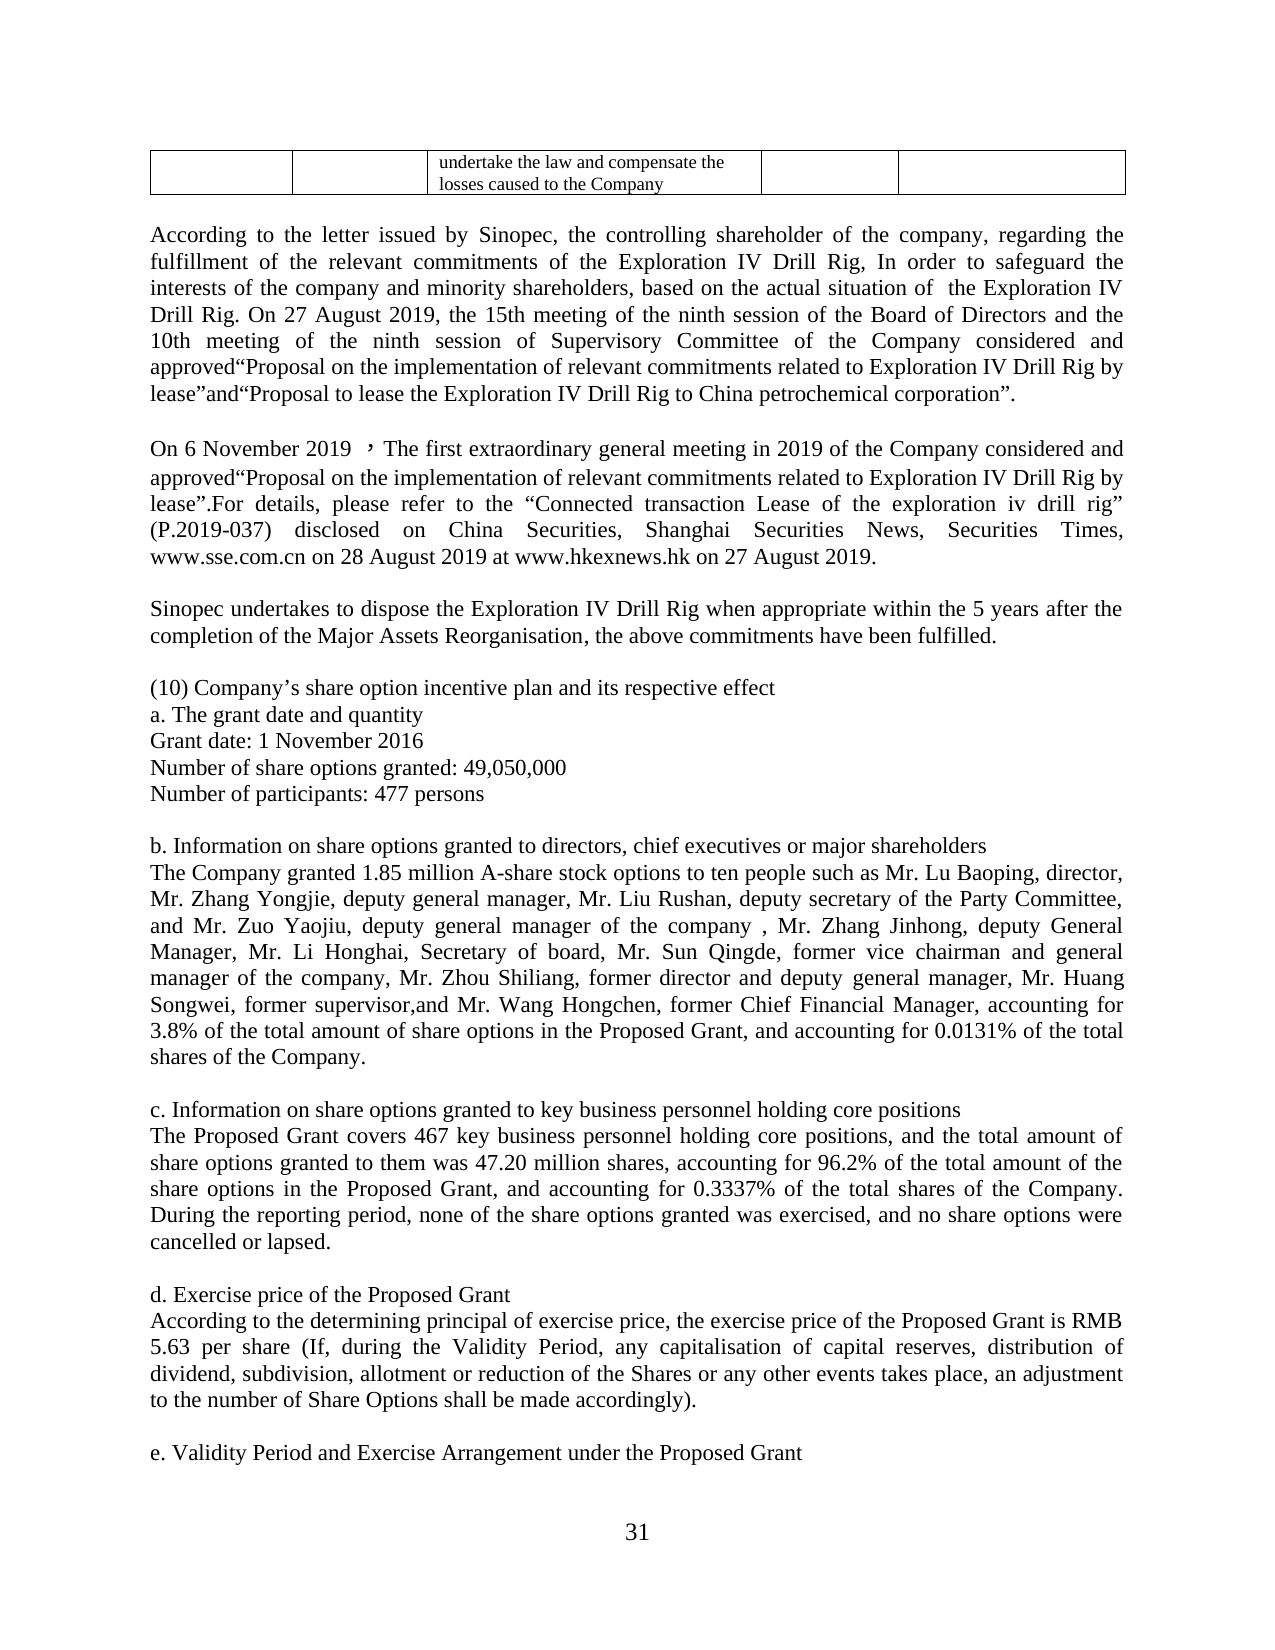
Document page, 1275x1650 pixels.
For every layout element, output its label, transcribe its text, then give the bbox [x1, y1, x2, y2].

text (10) Company’s share option incentive plan and its respective effect [150, 674, 1125, 701]
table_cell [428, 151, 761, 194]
text a. The grant date and quantity [150, 701, 1125, 727]
text According to the determining principal of exercise price, the exercise price of the Proposed Grant is RMB 5.63 per share (If, during the Validity Period, any capitalisation of capital reserves, distribution of dividend, subdivision, allotment or reduction of the Shares or any other events takes place, an adjustment to the number of Share Options shall be made accordingly). [150, 1307, 1125, 1412]
text Number of participants: 477 persons [150, 780, 1125, 806]
text b. Information on share options granted to directors, chief executives or major shareholders [150, 833, 1125, 859]
text e. Validity Period and Exercise Arrangement under the Proposed Grant [150, 1439, 1125, 1465]
text The Company granted 1.85 million A-share stock options to ten people such as Mr. Lu Baoping, director, Mr. Zhang Yongjie, deputy general manager, Mr. Liu Rushan, deputy secretary of the Party Committee, and Mr. Zuo Yaojiu, deputy general manager of the company , Mr. Zhang Jinhong, deputy General Manager, Mr. Li Honghai, Secretary of board, Mr. Sun Qingde, former vice chairman and general manager of the company, Mr. Zhou Shiliang, former director and deputy general manager, Mr. Huang Songwei, former supervisor,and Mr. Wang Hongchen, former Chief Financial Manager, accounting for 3.8% of the total amount of share options in the Proposed Grant, and accounting for 0.0131% of the total shares of the Company. [150, 859, 1125, 1070]
text d. Exercise price of the Proposed Grant [150, 1281, 1125, 1307]
text Grant date: 1 November 2016 [150, 727, 1125, 753]
text On 6 November 2019 ，The first extraordinary general meeting in 2019 of the Company considered and approved“Proposal on the implementation of relevant commitments related to Exploration IV Drill Rig by lease”.For details, please refer to the “Connected transaction Lease of the exploration iv drill rig” (P.2019-037) disclosed on China Securities, Shanghai Securities News, Securities Times, www.sse.com.cn on 28 August 2019 at www.hkexnews.hk on 27 August 2019. [150, 432, 1125, 569]
text Number of share options granted: 49,050,000 [150, 753, 1125, 780]
text According to the letter issued by Sinopec, the controlling shareholder of the company, regarding the fulfillment of the relevant commitments of the Exploration IV Drill Rig, In order to safeguard the interests of the company and minority shareholders, based on the actual situation of the Exploration IV Drill Rig. On 27 August 2019, the 15th meeting of the ninth session of the Board of Directors and the 10th meeting of the ninth session of Supervisory Committee of the Company considered and approved“Proposal on the implementation of relevant commitments related to Exploration IV Drill Rig by lease”and“Proposal to lease the Exploration IV Drill Rig to China petrochemical corporation”. [150, 222, 1125, 406]
text Sinopec undertakes to dispose the Exploration IV Drill Rig when appropriate within the 5 years after the completion of the Major Assets Reorganisation, the above commitments have been fulfilled. [150, 595, 1125, 648]
text c. Information on share options granted to key business personnel holding core positions [150, 1096, 1125, 1122]
text The Proposed Grant covers 467 key business personnel holding core positions, and the total amount of share options granted to them was 47.20 million shares, accounting for 96.2% of the total amount of the share options in the Proposed Grant, and accounting for 0.3337% of the total shares of the Company. During the reporting period, none of the share options granted was exercised, and no share options were cancelled or lapsed. [150, 1122, 1125, 1254]
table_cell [899, 151, 1125, 194]
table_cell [762, 151, 898, 194]
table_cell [151, 151, 292, 194]
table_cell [293, 151, 427, 194]
